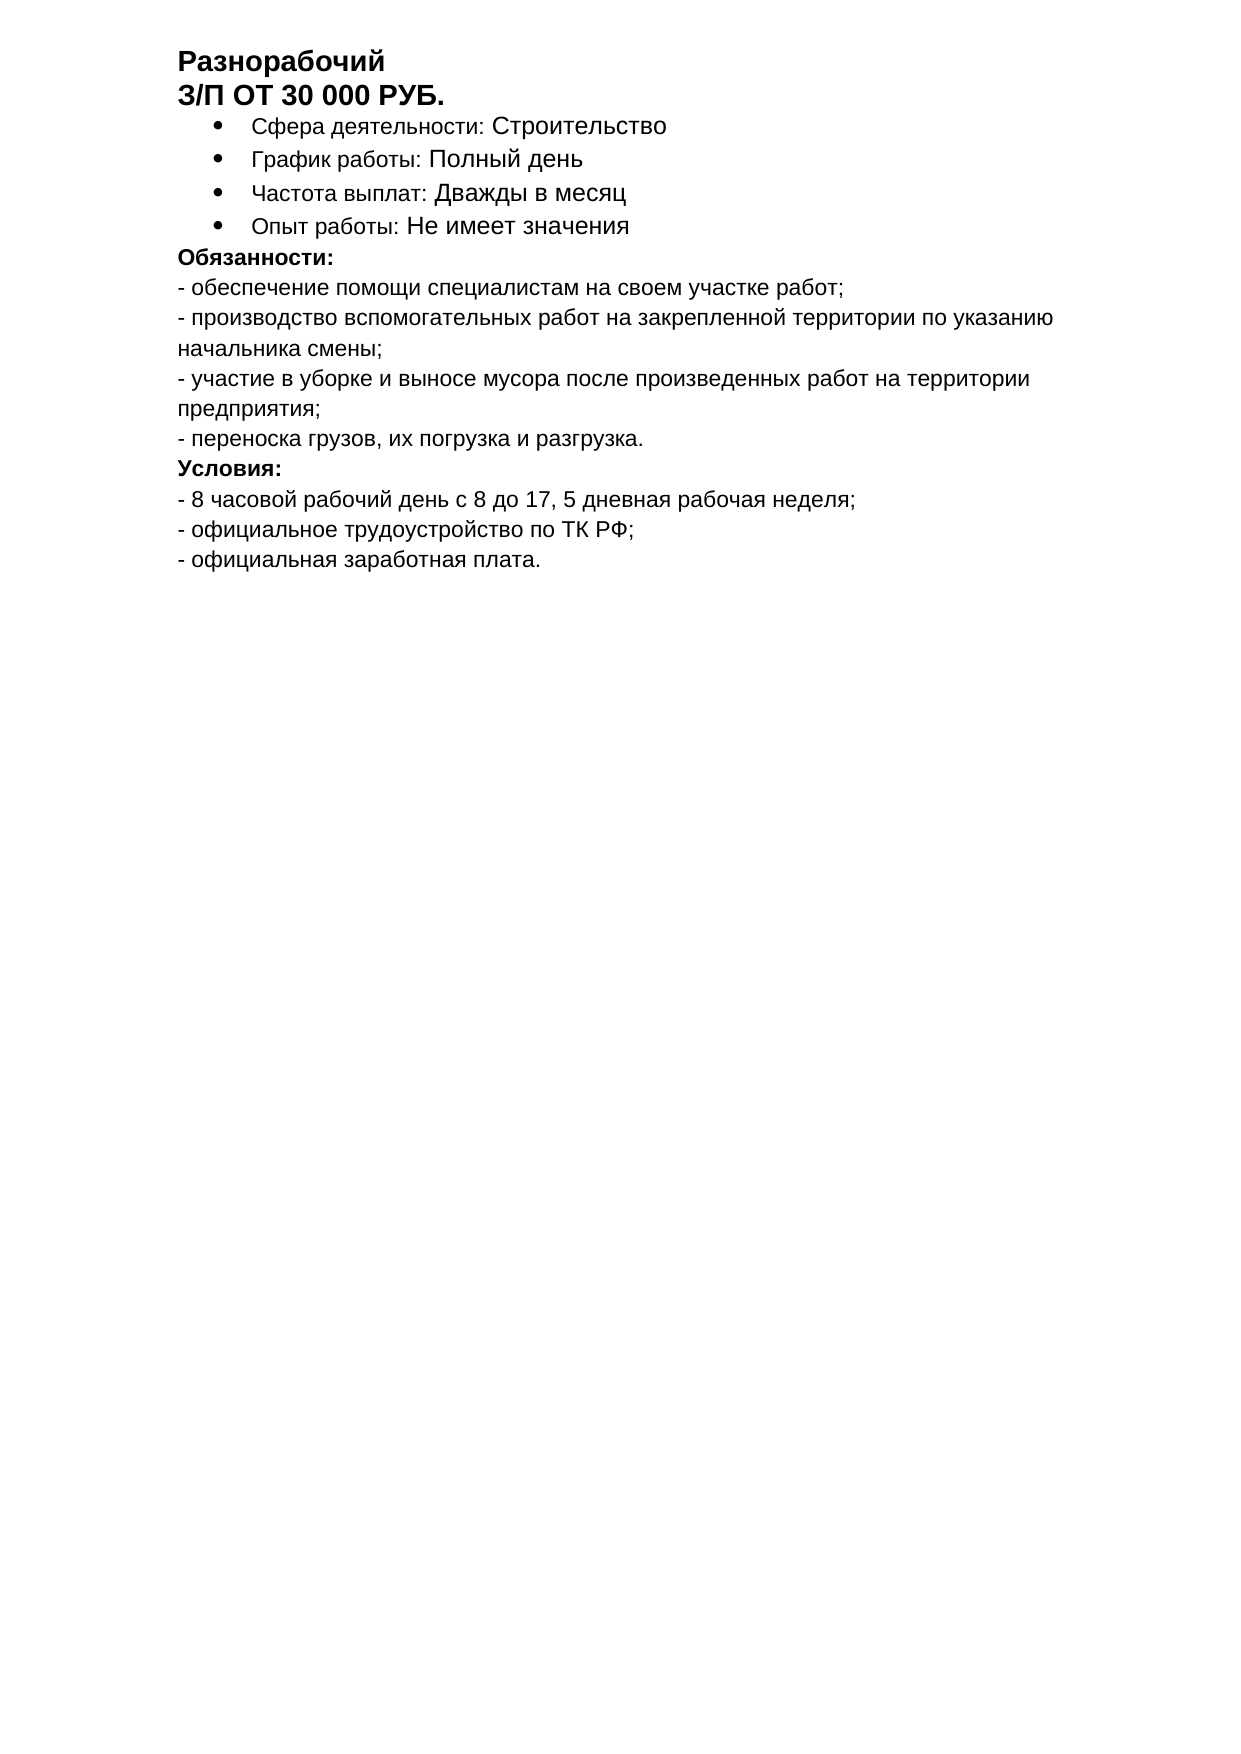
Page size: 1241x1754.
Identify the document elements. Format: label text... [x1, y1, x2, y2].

list График работы: Полный день [213, 144, 1152, 173]
list Опыт работы: Не имеет значения [213, 211, 1152, 239]
text Обязанности: - обеспечение помощи специалистам на своем участке работ; - производство вспомогательных работ на закрепленной территории по указанию начальника смены; - участие в уборке и выносе мусора после произведенных работ на территории предприятия; - переноска грузов, их погрузка и разгрузка. Условия: - 8 часовой рабочий день с 8 до 17, 5 дневная рабочая неделя; - официальное трудоустройство по ТК РФ; - официальная заработная плата. [177, 244, 1152, 572]
list Частота выплат: Дважды в месяц [213, 178, 1152, 206]
list Сфера деятельности: Строительство [213, 111, 1152, 140]
text Разнорабочий [177, 44, 1152, 78]
text З/П ОТ 30 000 РУБ. [177, 78, 1152, 111]
